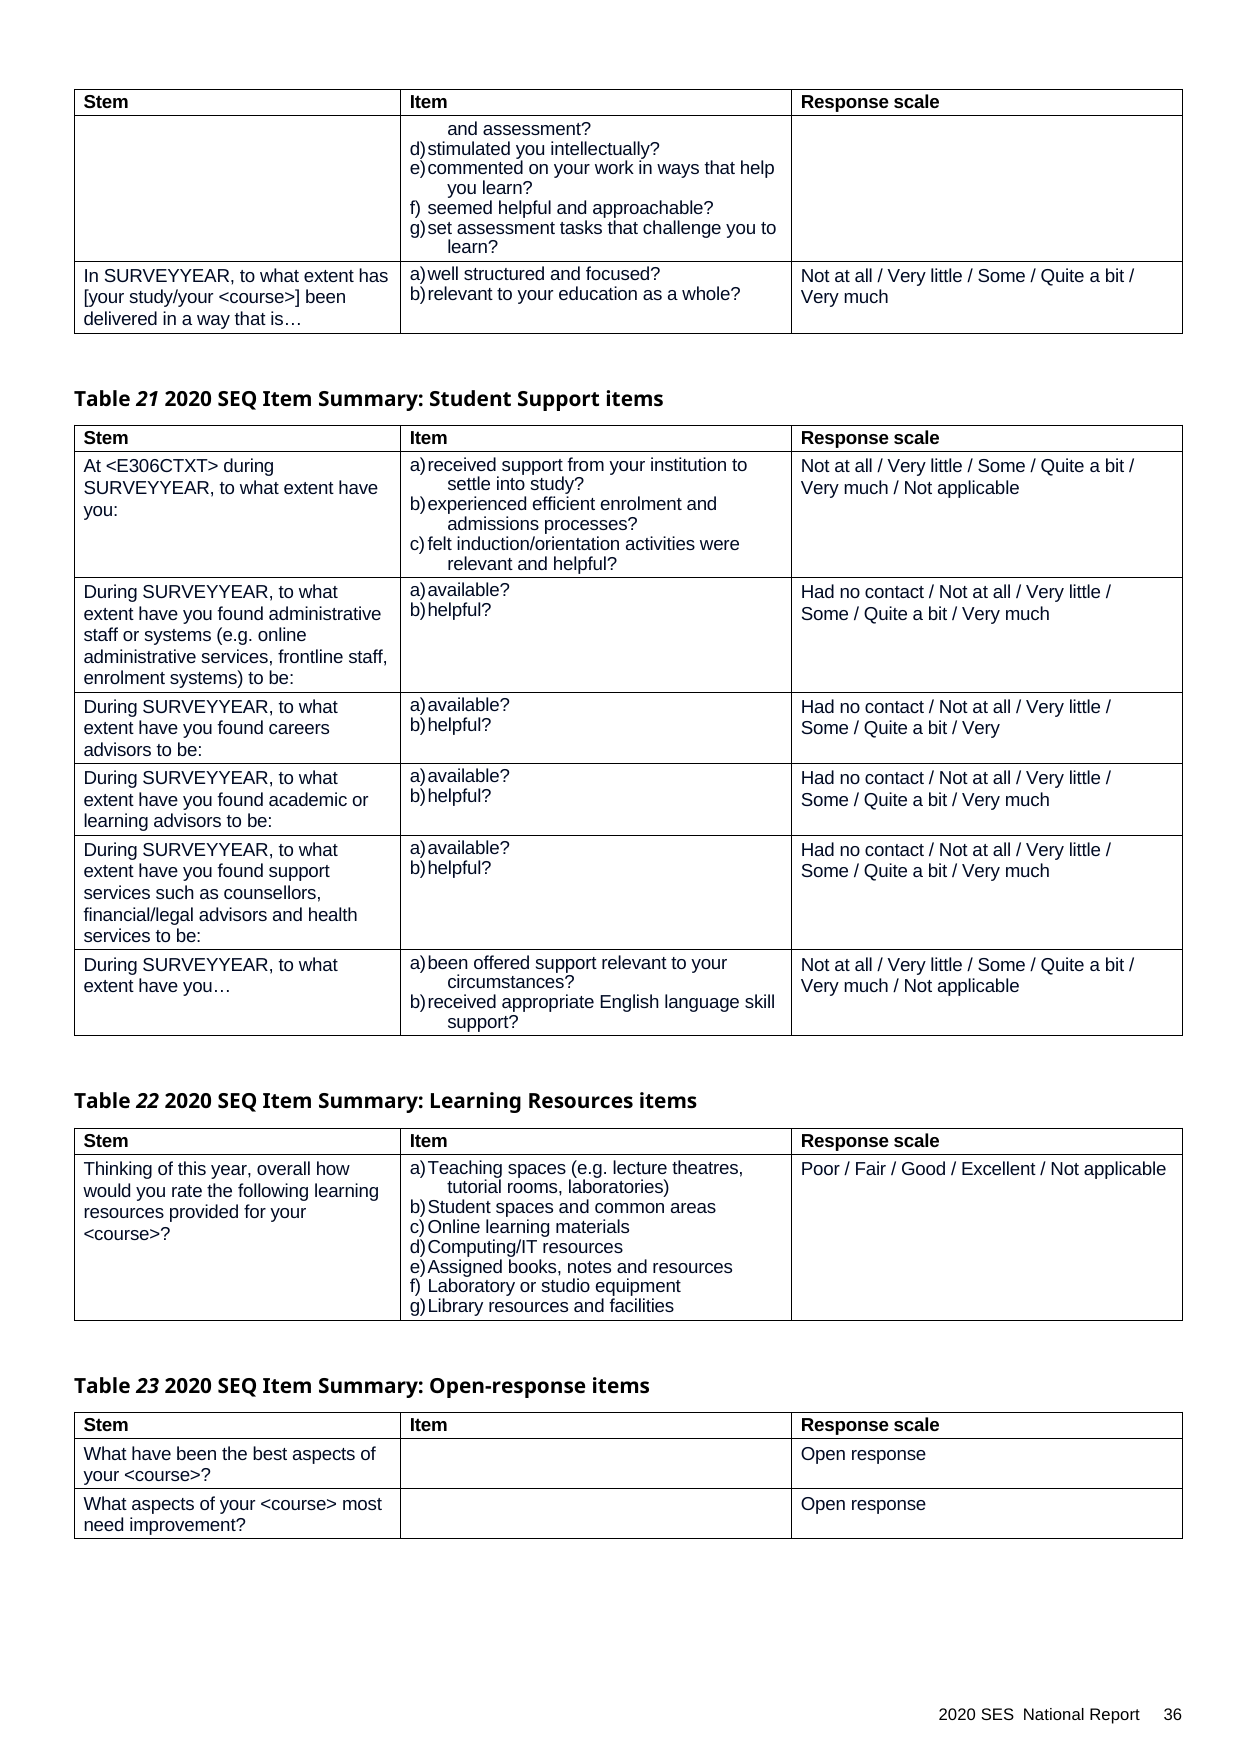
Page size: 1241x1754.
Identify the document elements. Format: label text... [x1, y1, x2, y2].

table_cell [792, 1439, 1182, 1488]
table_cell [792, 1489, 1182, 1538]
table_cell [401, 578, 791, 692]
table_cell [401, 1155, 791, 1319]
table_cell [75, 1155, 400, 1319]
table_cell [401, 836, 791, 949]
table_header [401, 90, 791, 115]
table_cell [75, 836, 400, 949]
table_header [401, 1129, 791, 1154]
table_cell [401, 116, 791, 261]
title Table 22 2020 SEQ Item Summary: Learning Resources items [74, 1087, 1182, 1115]
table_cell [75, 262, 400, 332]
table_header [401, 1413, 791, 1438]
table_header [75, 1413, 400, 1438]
title Table 23 2020 SEQ Item Summary: Open-response items [74, 1371, 1182, 1399]
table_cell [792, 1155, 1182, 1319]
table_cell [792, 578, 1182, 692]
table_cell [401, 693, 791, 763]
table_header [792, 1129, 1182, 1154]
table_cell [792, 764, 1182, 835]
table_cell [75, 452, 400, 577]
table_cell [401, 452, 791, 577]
title Table 21 2020 SEQ Item Summary: Student Support items [74, 384, 1182, 412]
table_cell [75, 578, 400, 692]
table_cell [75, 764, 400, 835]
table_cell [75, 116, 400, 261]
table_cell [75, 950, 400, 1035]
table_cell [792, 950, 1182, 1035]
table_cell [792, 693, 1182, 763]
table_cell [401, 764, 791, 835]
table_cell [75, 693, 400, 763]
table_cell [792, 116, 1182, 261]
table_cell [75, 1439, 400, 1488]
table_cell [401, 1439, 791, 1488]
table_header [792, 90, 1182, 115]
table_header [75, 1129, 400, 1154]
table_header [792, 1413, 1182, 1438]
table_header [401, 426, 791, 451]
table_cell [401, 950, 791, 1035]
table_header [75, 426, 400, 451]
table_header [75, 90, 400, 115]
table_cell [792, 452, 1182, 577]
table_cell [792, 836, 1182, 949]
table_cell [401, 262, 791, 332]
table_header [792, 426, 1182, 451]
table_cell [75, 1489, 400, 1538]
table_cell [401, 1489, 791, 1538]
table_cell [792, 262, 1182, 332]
